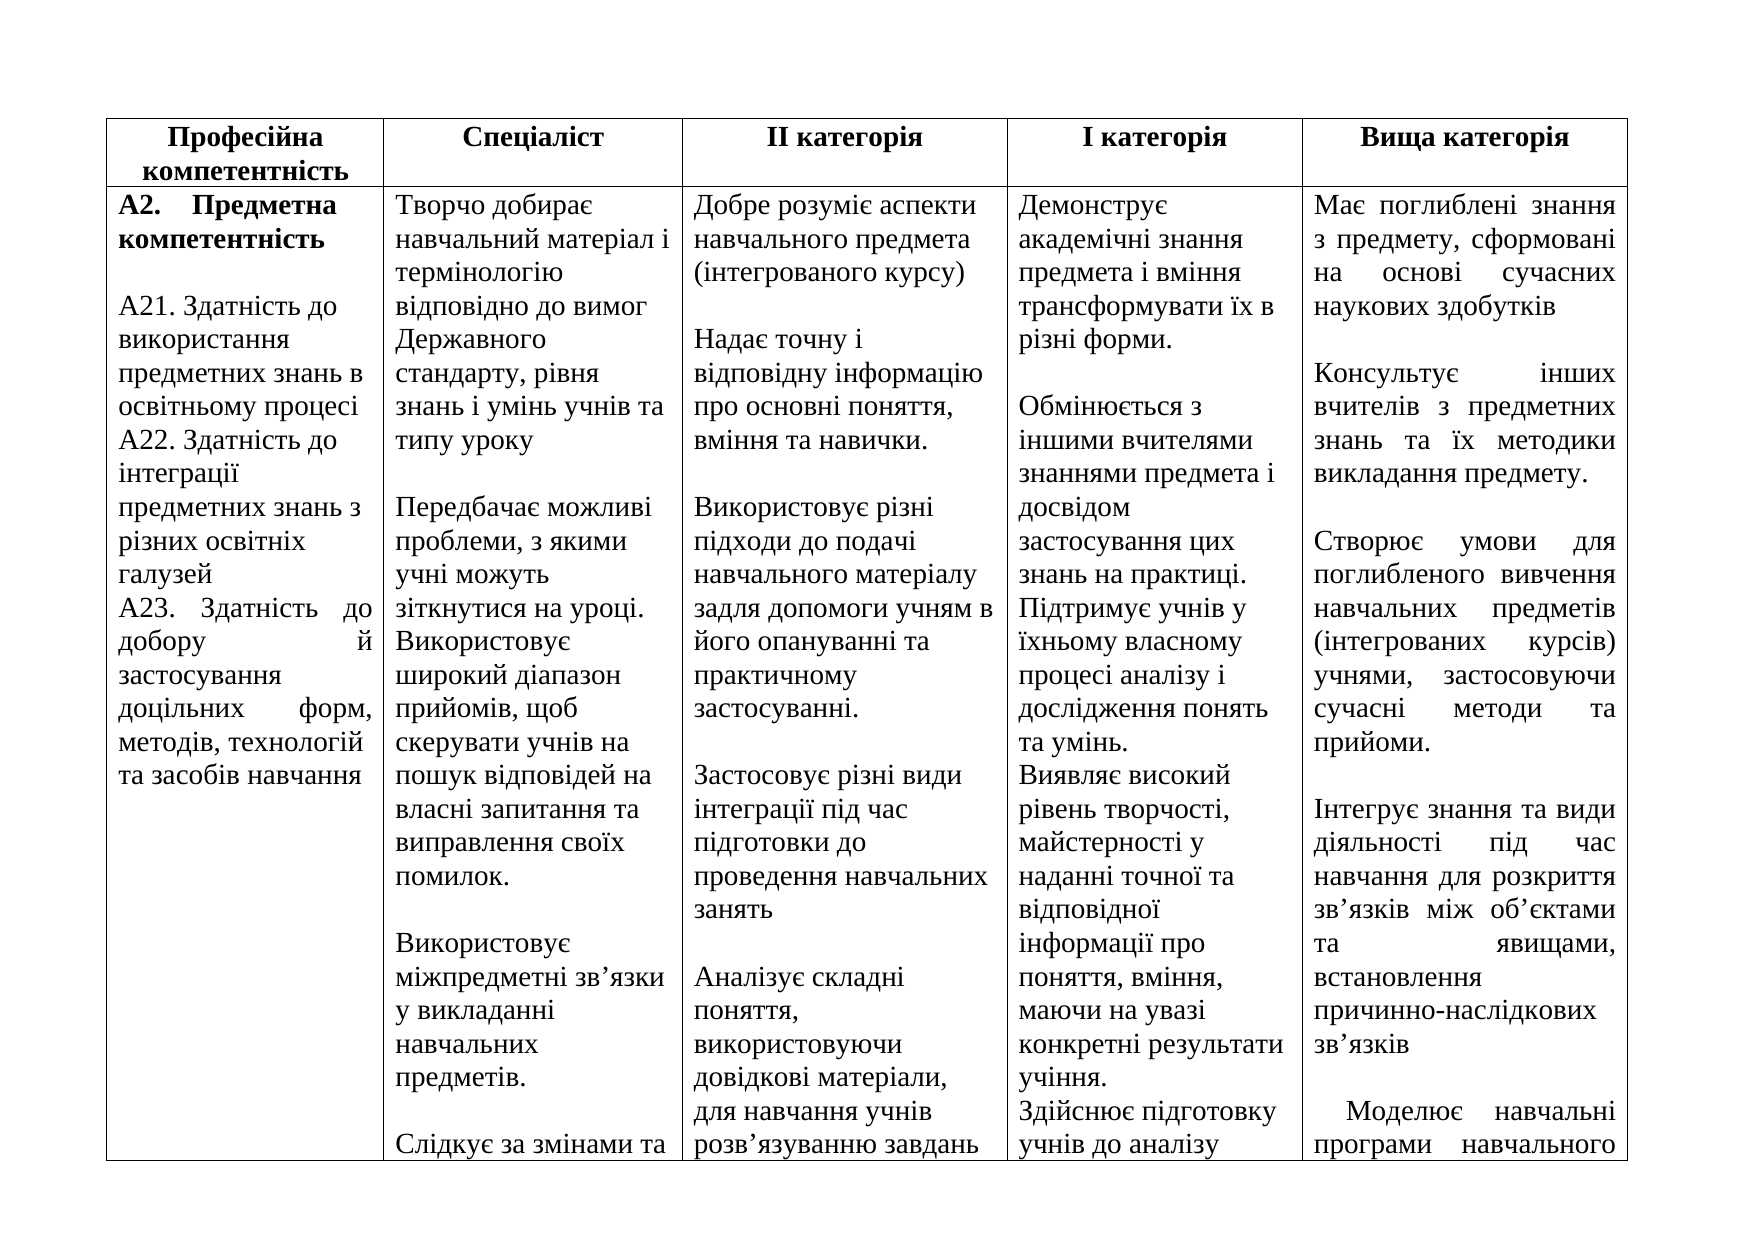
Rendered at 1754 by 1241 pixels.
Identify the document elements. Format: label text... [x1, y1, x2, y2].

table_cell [1303, 187, 1627, 1160]
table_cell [1008, 187, 1302, 1160]
table_header Спеціаліст [384, 119, 682, 186]
table_header Професійна компетентність [107, 119, 383, 186]
table_header Вища категорія [1303, 119, 1627, 186]
table_header І категорія [1008, 119, 1302, 186]
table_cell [384, 187, 682, 1160]
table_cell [683, 187, 1007, 1160]
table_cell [107, 187, 383, 1160]
table_header ІІ категорія [683, 119, 1007, 186]
